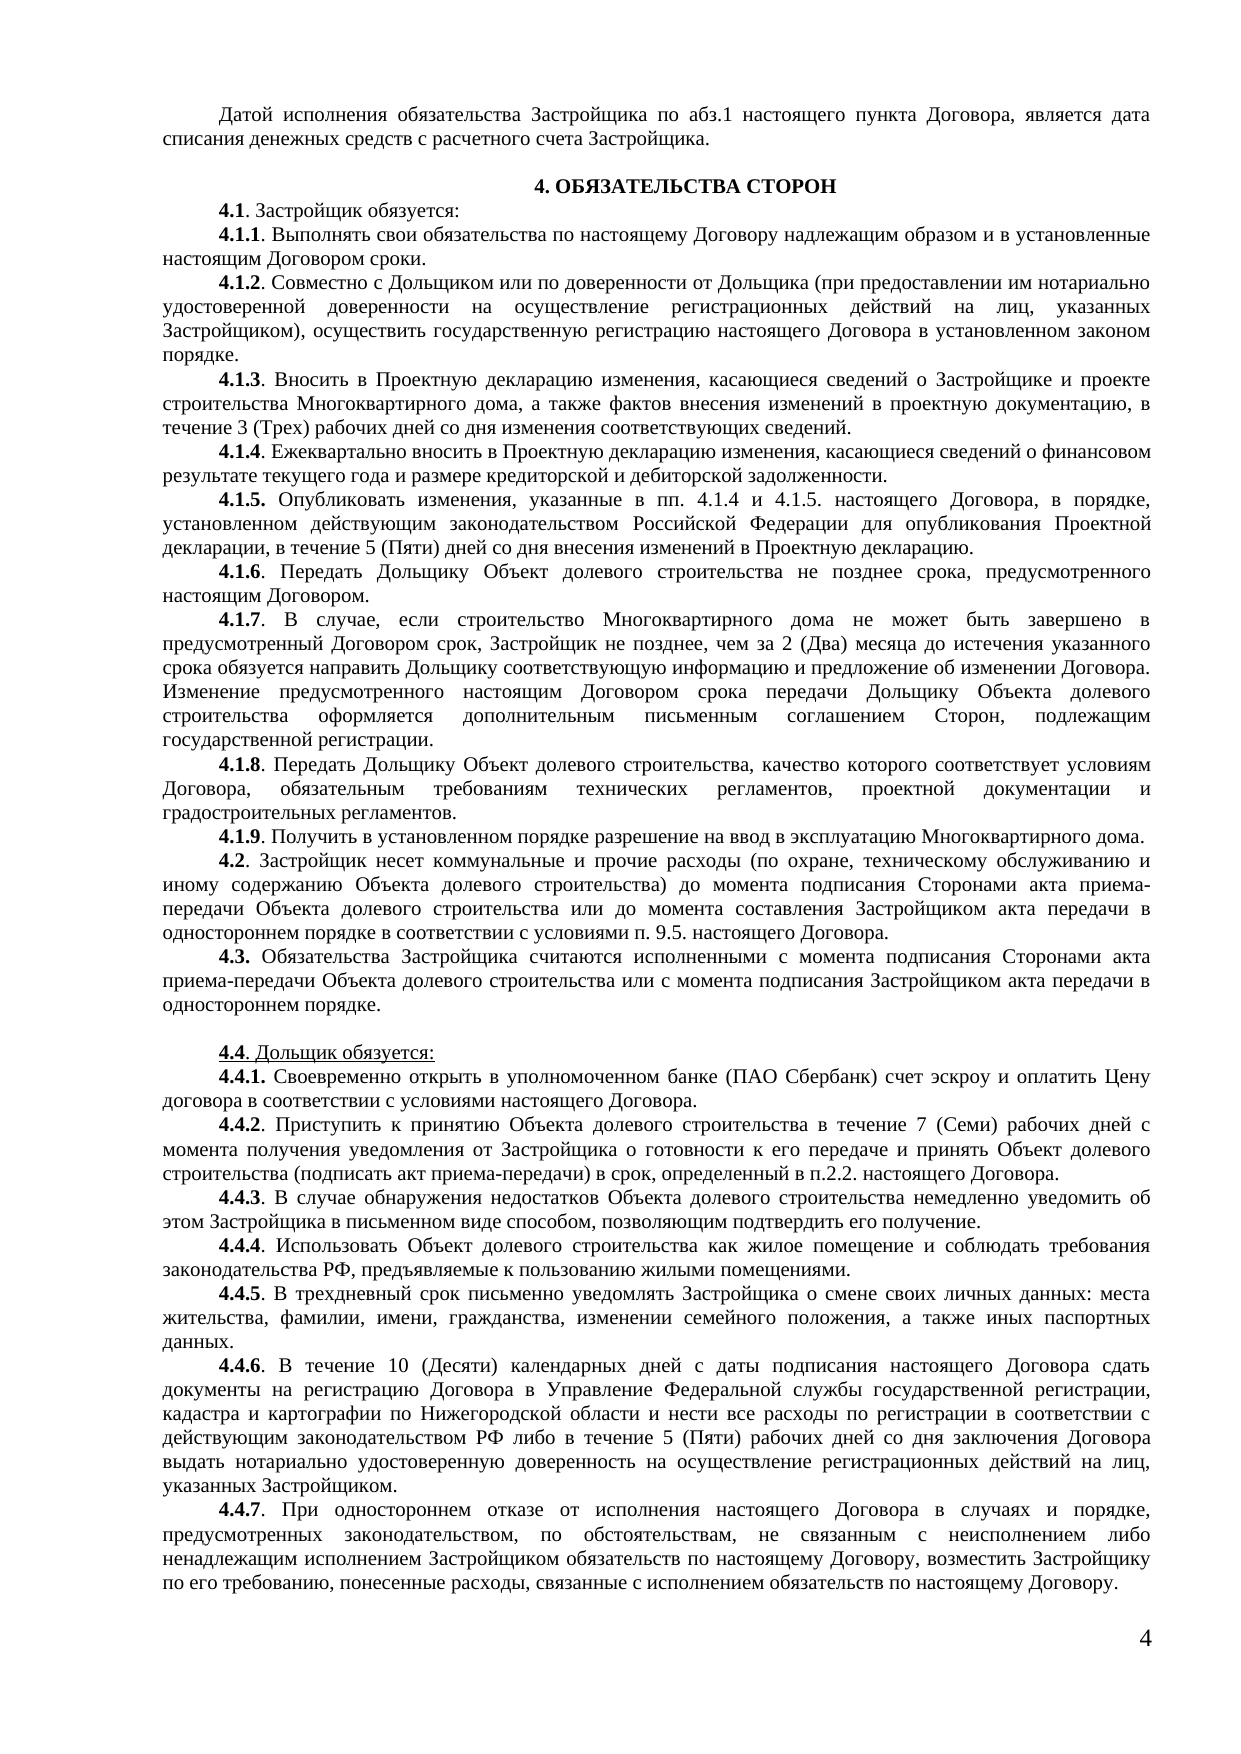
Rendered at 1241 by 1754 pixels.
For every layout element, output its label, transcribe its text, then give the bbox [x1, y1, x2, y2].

text 4.1. Застройщик обязуется: [162, 198, 1152, 222]
text 4.1.6. Передать Дольщику Объект долевого строительства не позднее срока, предусмотренного настоящим Договором. [162, 559, 1152, 607]
text 4.1.4. Ежеквартально вносить в Проектную декларацию изменения, касающиеся сведений о финансовом результате текущего года и размере кредиторской и дебиторской задолженности. [162, 439, 1152, 487]
text 4.4.3. В случае обнаружения недостатков Объекта долевого строительства немедленно уведомить об этом Застройщика в письменном виде способом, позволяющим подтвердить его получение. [162, 1184, 1152, 1233]
text 4.4.5. В трехдневный срок письменно уведомлять Застройщика о смене своих личных данных: места жительства, фамилии, имени, гражданства, изменении семейного положения, а также иных паспортных данных. [162, 1281, 1152, 1353]
text 4.1.2. Совместно с Дольщиком или по доверенности от Дольщика (при предоставлении им нотариально удостоверенной доверенности на осуществление регистрационных действий на лиц, указанных Застройщиком), осуществить государственную регистрацию настоящего Договора в установленном законом порядке. [162, 270, 1152, 366]
text 4.1.5. Опубликовать изменения, указанные в пп. 4.1.4 и 4.1.5. настоящего Договора, в порядке, установленном действующим законодательством Российской Федерации для опубликования Проектной декларации, в течение 5 (Пяти) дней со дня внесения изменений в Проектную декларацию. [162, 487, 1152, 559]
text 4.1.7. В случае, если строительство Многоквартирного дома не может быть завершено в предусмотренный Договором срок, Застройщик не позднее, чем за 2 (Два) месяца до истечения указанного срока обязуется направить Дольщику соответствующую информацию и предложение об изменении Договора. Изменение предусмотренного настоящим Договором срока передачи Дольщику Объекта долевого строительства оформляется дополнительным письменным соглашением Сторон, подлежащим государственной регистрации. [162, 607, 1152, 751]
text Датой исполнения обязательства Застройщика по абз.1 настоящего пункта Договора, является дата списания денежных средств с расчетного счета Застройщика. [162, 102, 1152, 150]
text 4.4.6. В течение 10 (Десяти) календарных дней с даты подписания настоящего Договора сдать документы на регистрацию Договора в Управление Федеральной службы государственной регистрации, кадастра и картографии по Нижегородской области и нести все расходы по регистрации в соответствии с действующим законодательством РФ либо в течение 5 (Пяти) рабочих дней со дня заключения Договора выдать нотариально удостоверенную доверенность на осуществление регистрационных действий на лиц, указанных Застройщиком. [162, 1353, 1152, 1497]
text 4.4. Дольщик обязуется: [162, 1040, 1152, 1064]
text 4.4.1. Своевременно открыть в уполномоченном банке (ПАО Сбербанк) счет эскроу и оплатить Цену договора в соответствии с условиями настоящего Договора. [162, 1064, 1152, 1112]
text 4. ОБЯЗАТЕЛЬСТВА СТОРОН [162, 174, 1152, 198]
text 4.4.4. Использовать Объект долевого строительства как жилое помещение и соблюдать требования законодательства РФ, предъявляемые к пользованию жилыми помещениями. [162, 1233, 1152, 1281]
text 4.3. Обязательства Застройщика считаются исполненными с момента подписания Сторонами акта приема-передачи Объекта долевого строительства или с момента подписания Застройщиком акта передачи в одностороннем порядке. [162, 944, 1152, 1016]
text 4.1.1. Выполнять свои обязательства по настоящему Договору надлежащим образом и в установленные настоящим Договором сроки. [162, 222, 1152, 270]
text 4.2. Застройщик несет коммунальные и прочие расходы (по охране, техническому обслуживанию и иному содержанию Объекта долевого строительства) до момента подписания Сторонами акта приема-передачи Объекта долевого строительства или до момента составления Застройщиком акта передачи в одностороннем порядке в соответствии с условиями п. 9.5. настоящего Договора. [162, 848, 1152, 944]
text 4.4.2. Приступить к принятию Объекта долевого строительства в течение 7 (Семи) рабочих дней с момента получения уведомления от Застройщика о готовности к его передаче и принять Объект долевого строительства (подписать акт приема-передачи) в срок, определенный в п.2.2. настоящего Договора. [162, 1112, 1152, 1184]
text 4.1.9. Получить в установленном порядке разрешение на ввод в эксплуатацию Многоквартирного дома. [162, 824, 1152, 848]
text 4.1.8. Передать Дольщику Объект долевого строительства, качество которого соответствует условиям Договора, обязательным требованиям технических регламентов, проектной документации и градостроительных регламентов. [162, 751, 1152, 824]
text 4.4.7. При одностороннем отказе от исполнения настоящего Договора в случаях и порядке, предусмотренных законодательством, по обстоятельствам, не связанным с неисполнением либо ненадлежащим исполнением Застройщиком обязательств по настоящему Договору, возместить Застройщику по его требованию, понесенные расходы, связанные с исполнением обязательств по настоящему Договору. [162, 1497, 1152, 1594]
text 4.1.3. Вносить в Проектную декларацию изменения, касающиеся сведений о Застройщике и проекте строительства Многоквартирного дома, а также фактов внесения изменений в проектную документацию, в течение 3 (Трех) рабочих дней со дня изменения соответствующих сведений. [162, 366, 1152, 439]
